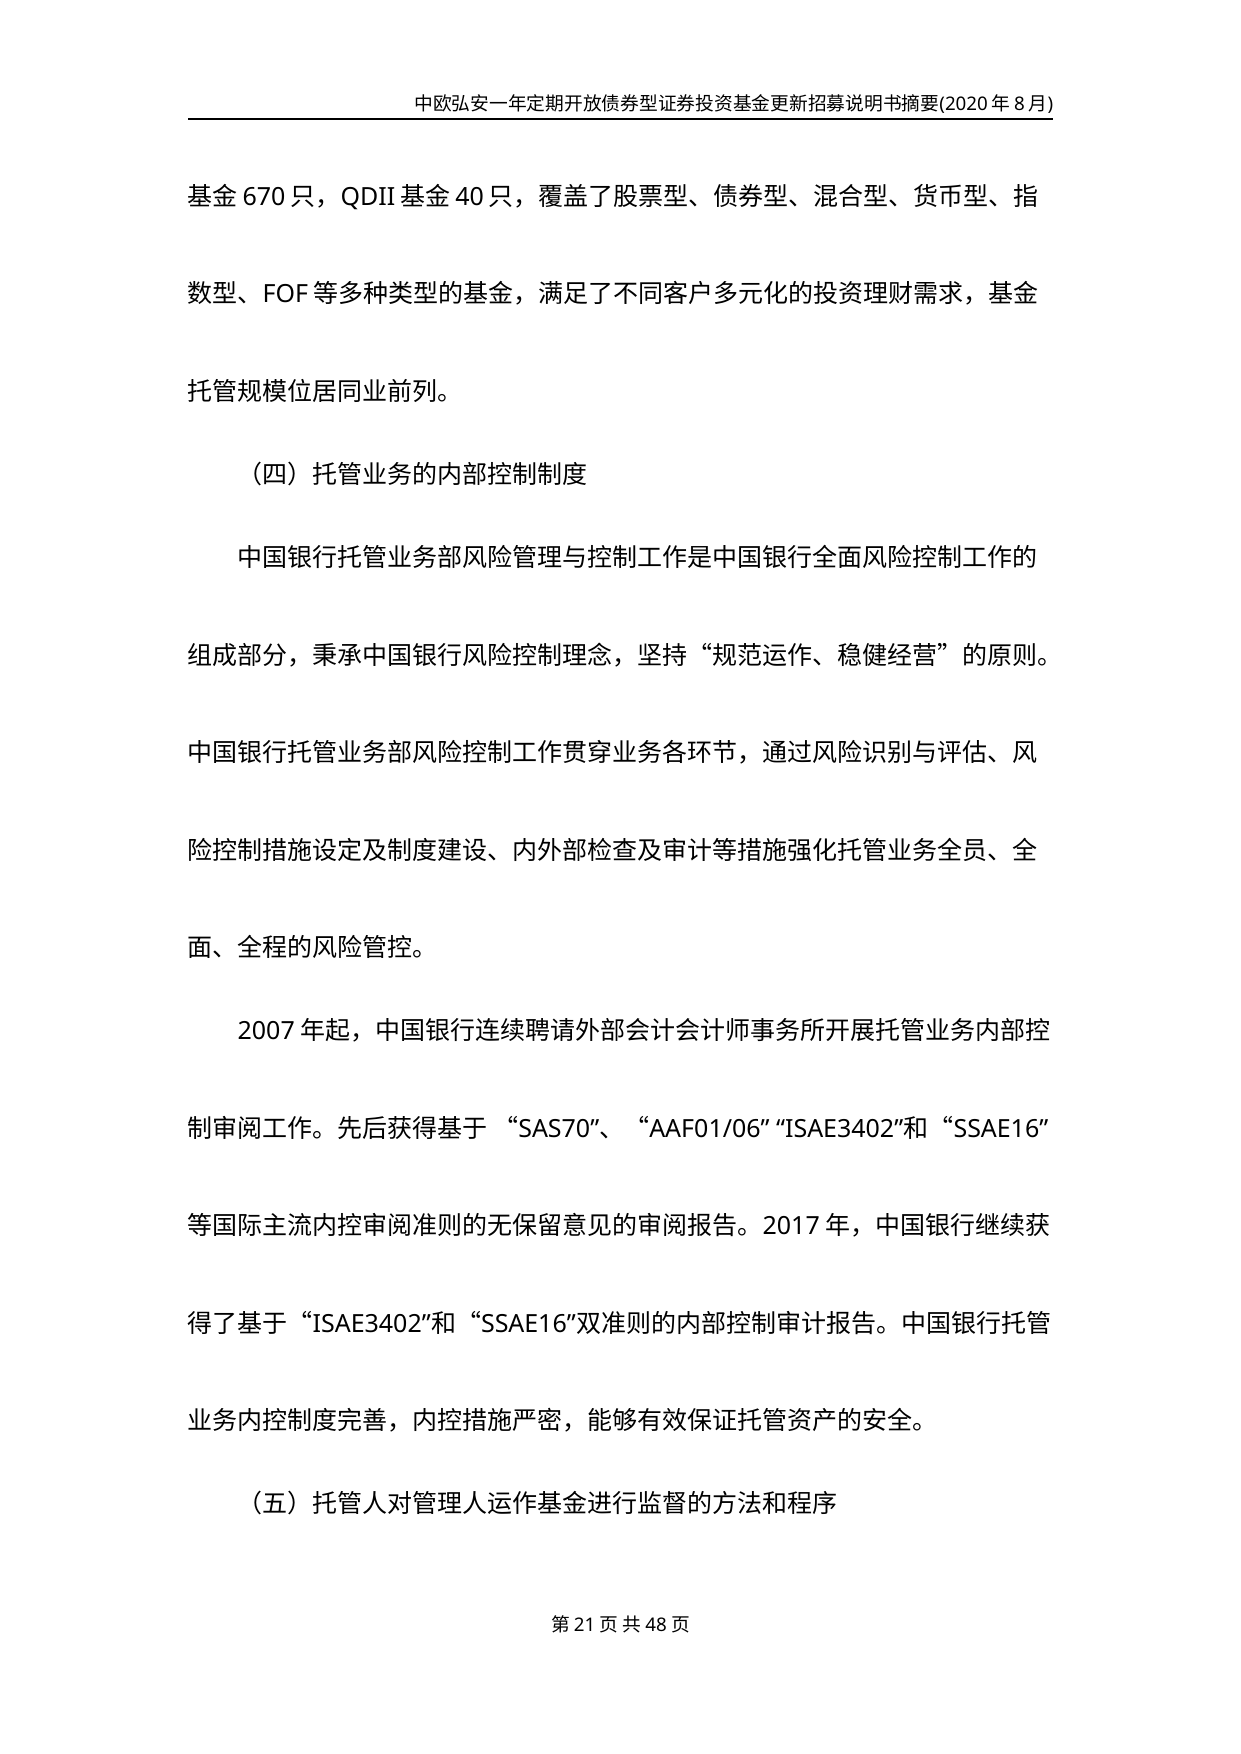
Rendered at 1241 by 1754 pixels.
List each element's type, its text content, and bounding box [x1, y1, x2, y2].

text （四）托管业务的内部控制制度 [187, 440, 1053, 505]
text 2007年起，中国银行连续聘请外部会计会计师事务所开展托管业务内部控制审阅工作。先后获得基于 “SAS70”、“AAF01/06” “ISAE3402”和“SSAE16”等国际主流内控审阅准则的无保留意见的审阅报告。2017年，中国银行继续获得了基于“ISAE3402”和“SSAE16”双准则的内部控制审计报告。中国银行托管业务内控制度完善，内控措施严密，能够有效保证托管资产的安全。 [187, 996, 1053, 1451]
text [187, 162, 1053, 422]
text 中国银行托管业务部风险管理与控制工作是中国银行全面风险控制工作的组成部分，秉承中国银行风险控制理念，坚持“规范运作、稳健经营”的原则。中国银行托管业务部风险控制工作贯穿业务各环节，通过风险识别与评估、风险控制措施设定及制度建设、内外部检查及审计等措施强化托管业务全员、全面、全程的风险管控。 [187, 523, 1053, 978]
text （五）托管人对管理人运作基金进行监督的方法和程序 [187, 1469, 1053, 1534]
